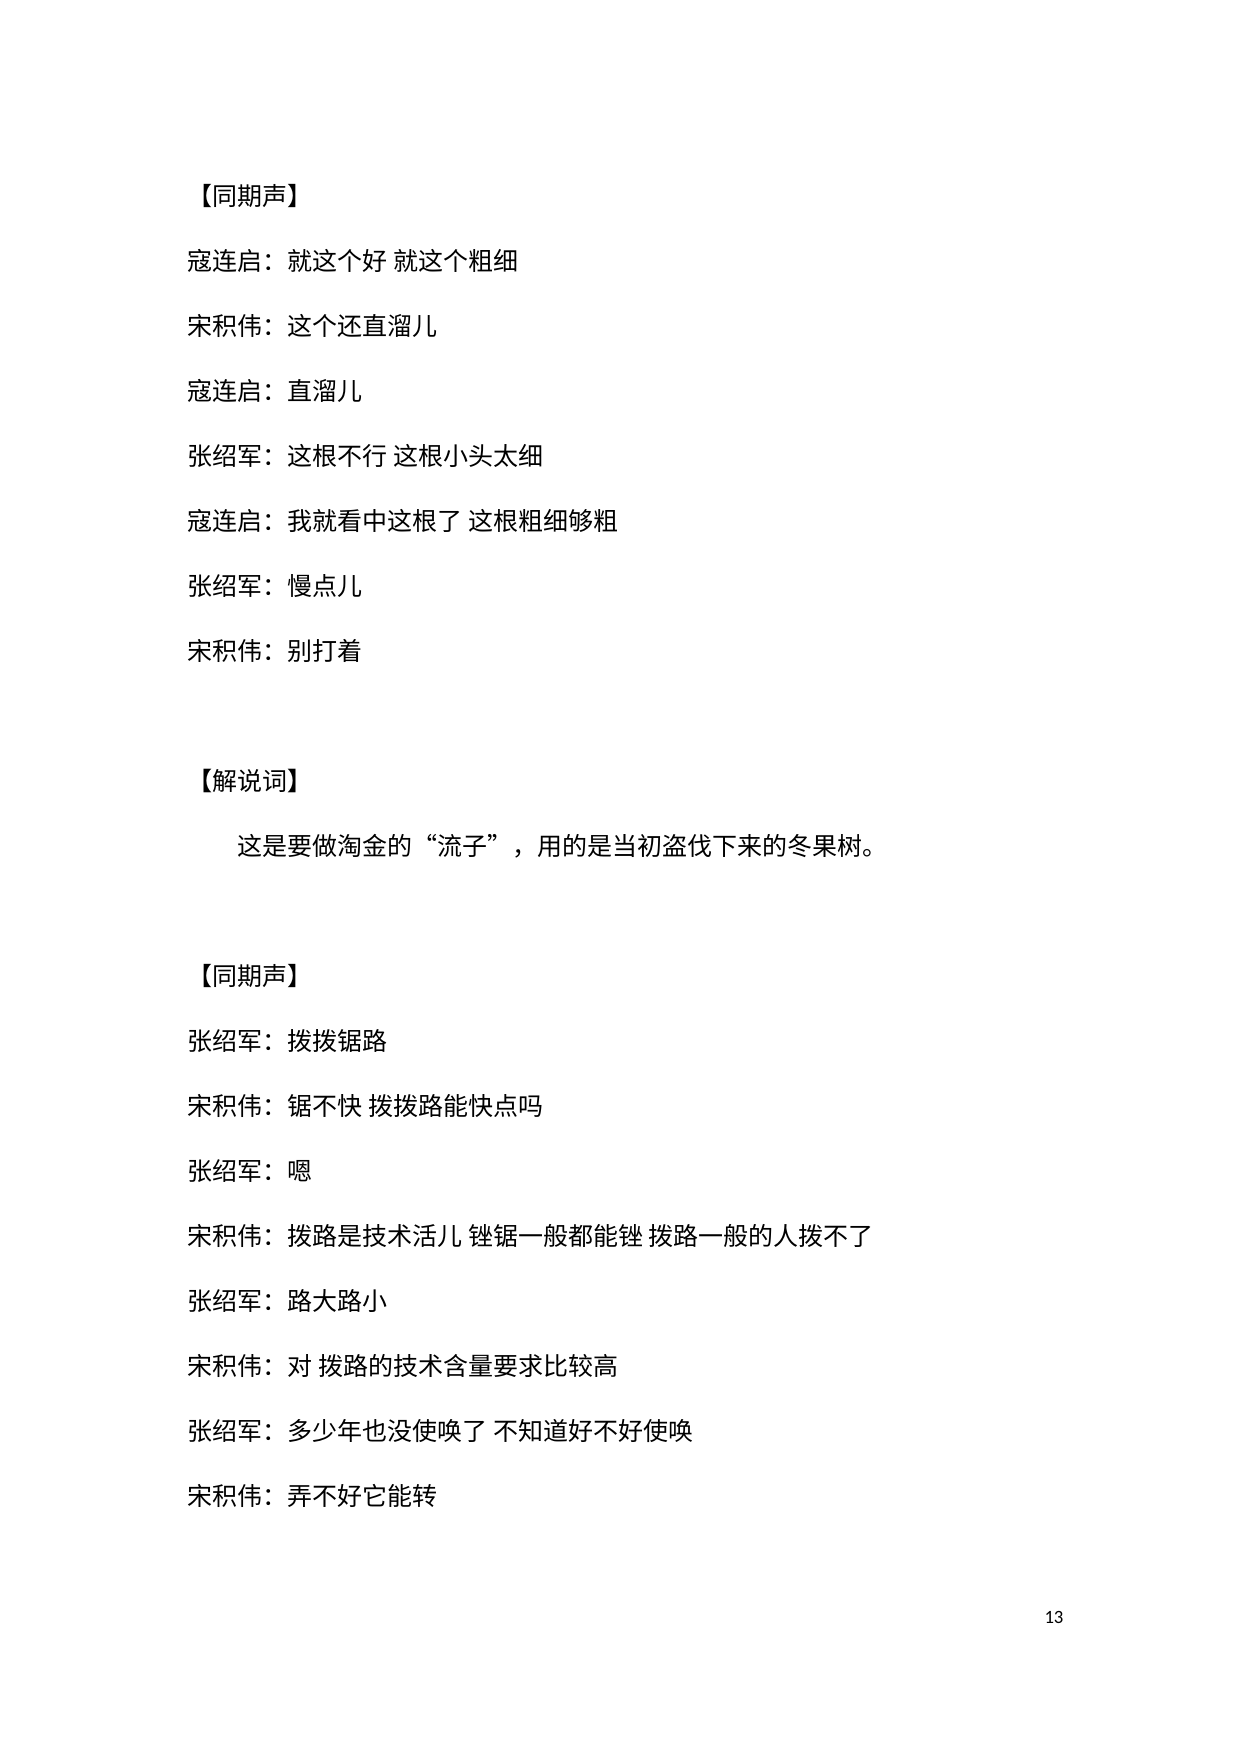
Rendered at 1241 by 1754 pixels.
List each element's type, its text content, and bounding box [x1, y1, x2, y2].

text 张绍军：嗯 [187, 1137, 1063, 1202]
text 【同期声】 [187, 942, 1063, 1007]
text 寇连启：我就看中这根了 这根粗细够粗 [187, 487, 1063, 552]
text 张绍军：慢点儿 [187, 552, 1063, 617]
text 张绍军：多少年也没使唤了 不知道好不好使唤 [187, 1397, 1063, 1462]
text 寇连启：直溜儿 [187, 357, 1063, 422]
text 张绍军：拨拨锯路 [187, 1007, 1063, 1072]
text 【同期声】 [187, 162, 1063, 227]
text 【解说词】 [187, 747, 1063, 812]
text 张绍军：这根不行 这根小头太细 [187, 422, 1063, 487]
text 宋积伟：弄不好它能转 [187, 1462, 1063, 1527]
text 张绍军：路大路小 [187, 1267, 1063, 1332]
text 宋积伟：拨路是技术活儿 锉锯一般都能锉 拨路一般的人拨不了 [187, 1202, 1063, 1267]
text 宋积伟：别打着 [187, 617, 1063, 682]
text 宋积伟：这个还直溜儿 [187, 292, 1063, 357]
text 宋积伟：对 拨路的技术含量要求比较高 [187, 1332, 1063, 1397]
text 这是要做淘金的“流子”，用的是当初盗伐下来的冬果树。 [187, 812, 1063, 877]
text 宋积伟：锯不快 拨拨路能快点吗 [187, 1072, 1063, 1137]
text 寇连启：就这个好 就这个粗细 [187, 227, 1063, 292]
